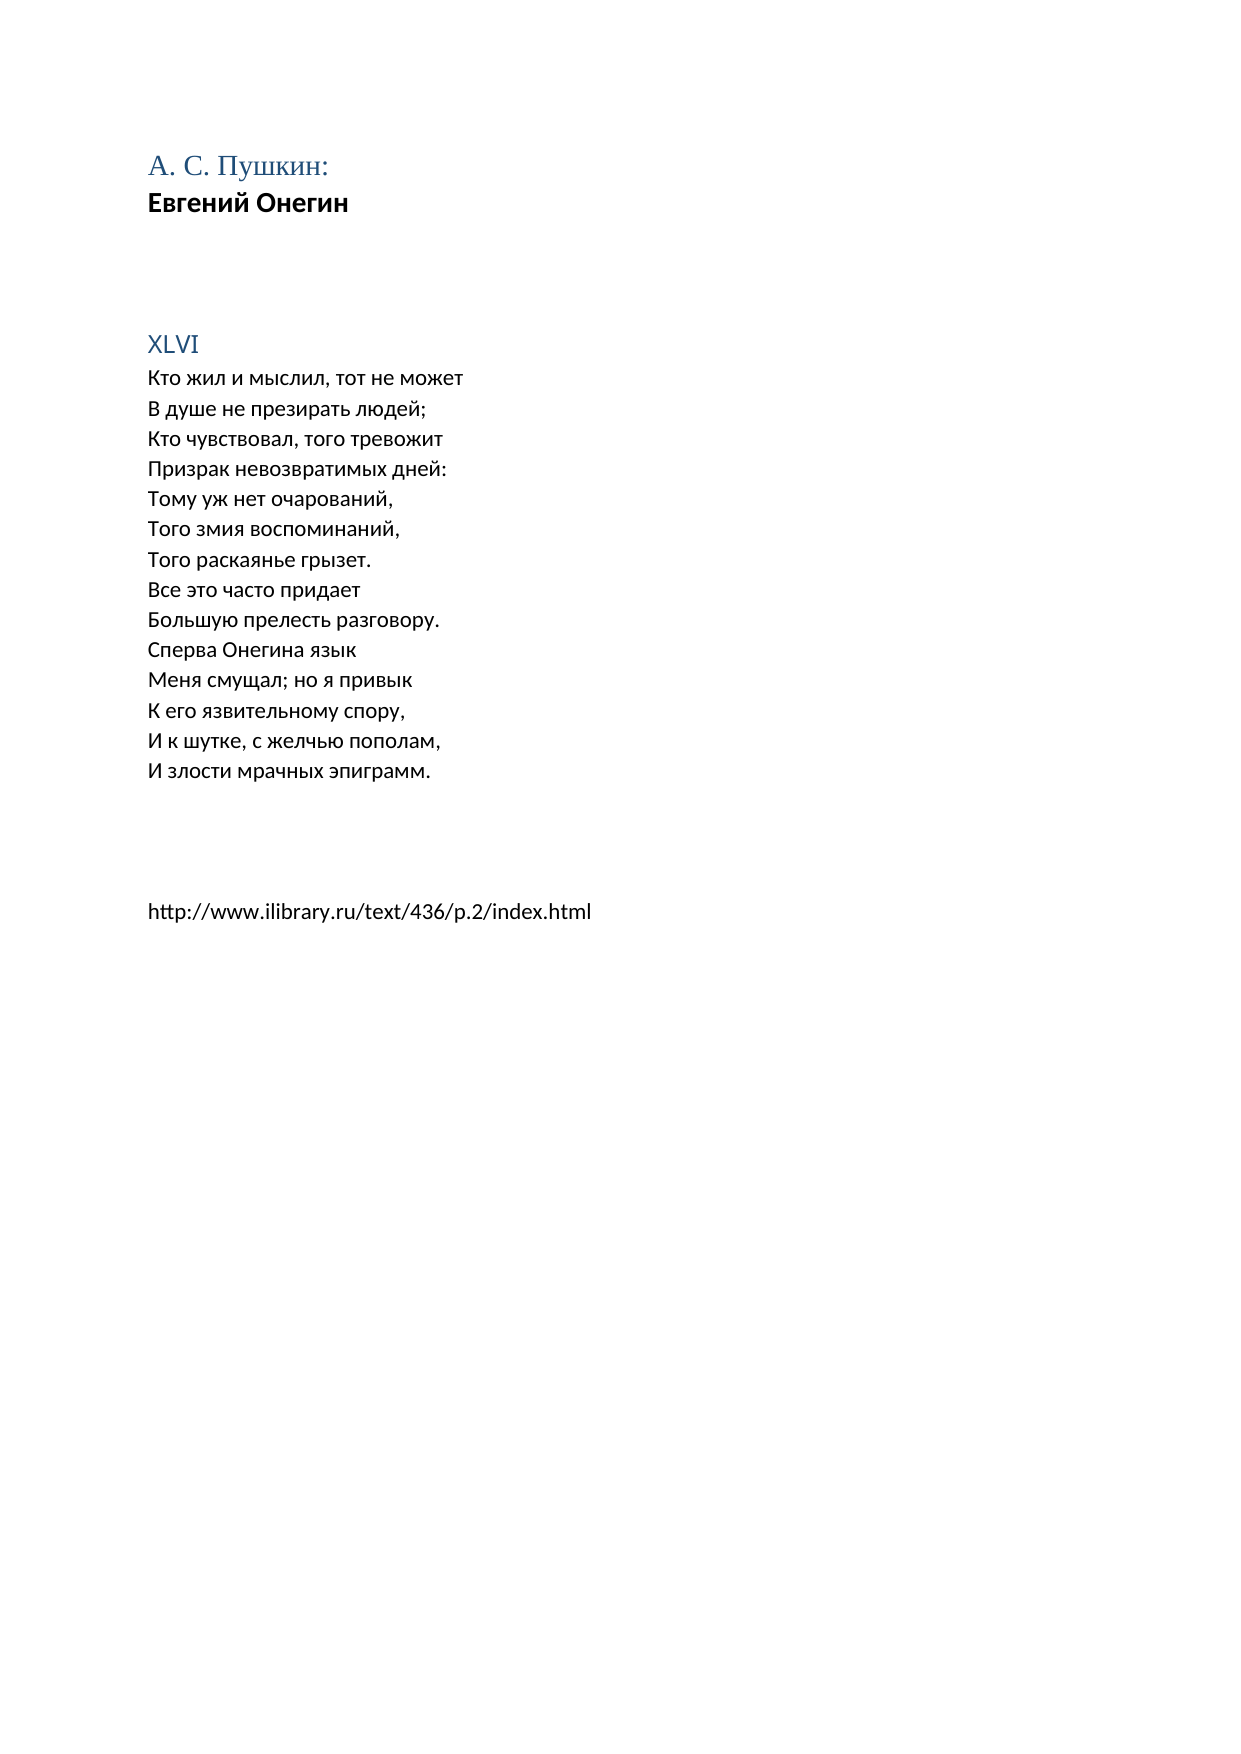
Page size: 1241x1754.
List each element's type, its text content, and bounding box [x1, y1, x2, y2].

subtitle XLVI [148, 327, 1093, 361]
text http://www.ilibrary.ru/text/436/p.2/index.html [148, 897, 1093, 925]
subtitle А. С. Пушкин: [148, 148, 1093, 181]
text Кто жил и мыслил, тот не может В душе не презирать людей; Кто чувствовал, того тревожит Призрак невозвратимых дней: Тому уж нет очарований, Того змия воспоминаний, Того раскаянье грызет. Все это часто придает Большую прелесть разговору. Сперва Онегина язык Меня смущал; но я привык К его язвительному спору, И к шутке, с желчью пополам, И злости мрачных эпиграмм. [148, 363, 1093, 784]
text Евгений Онегин [148, 184, 1093, 219]
